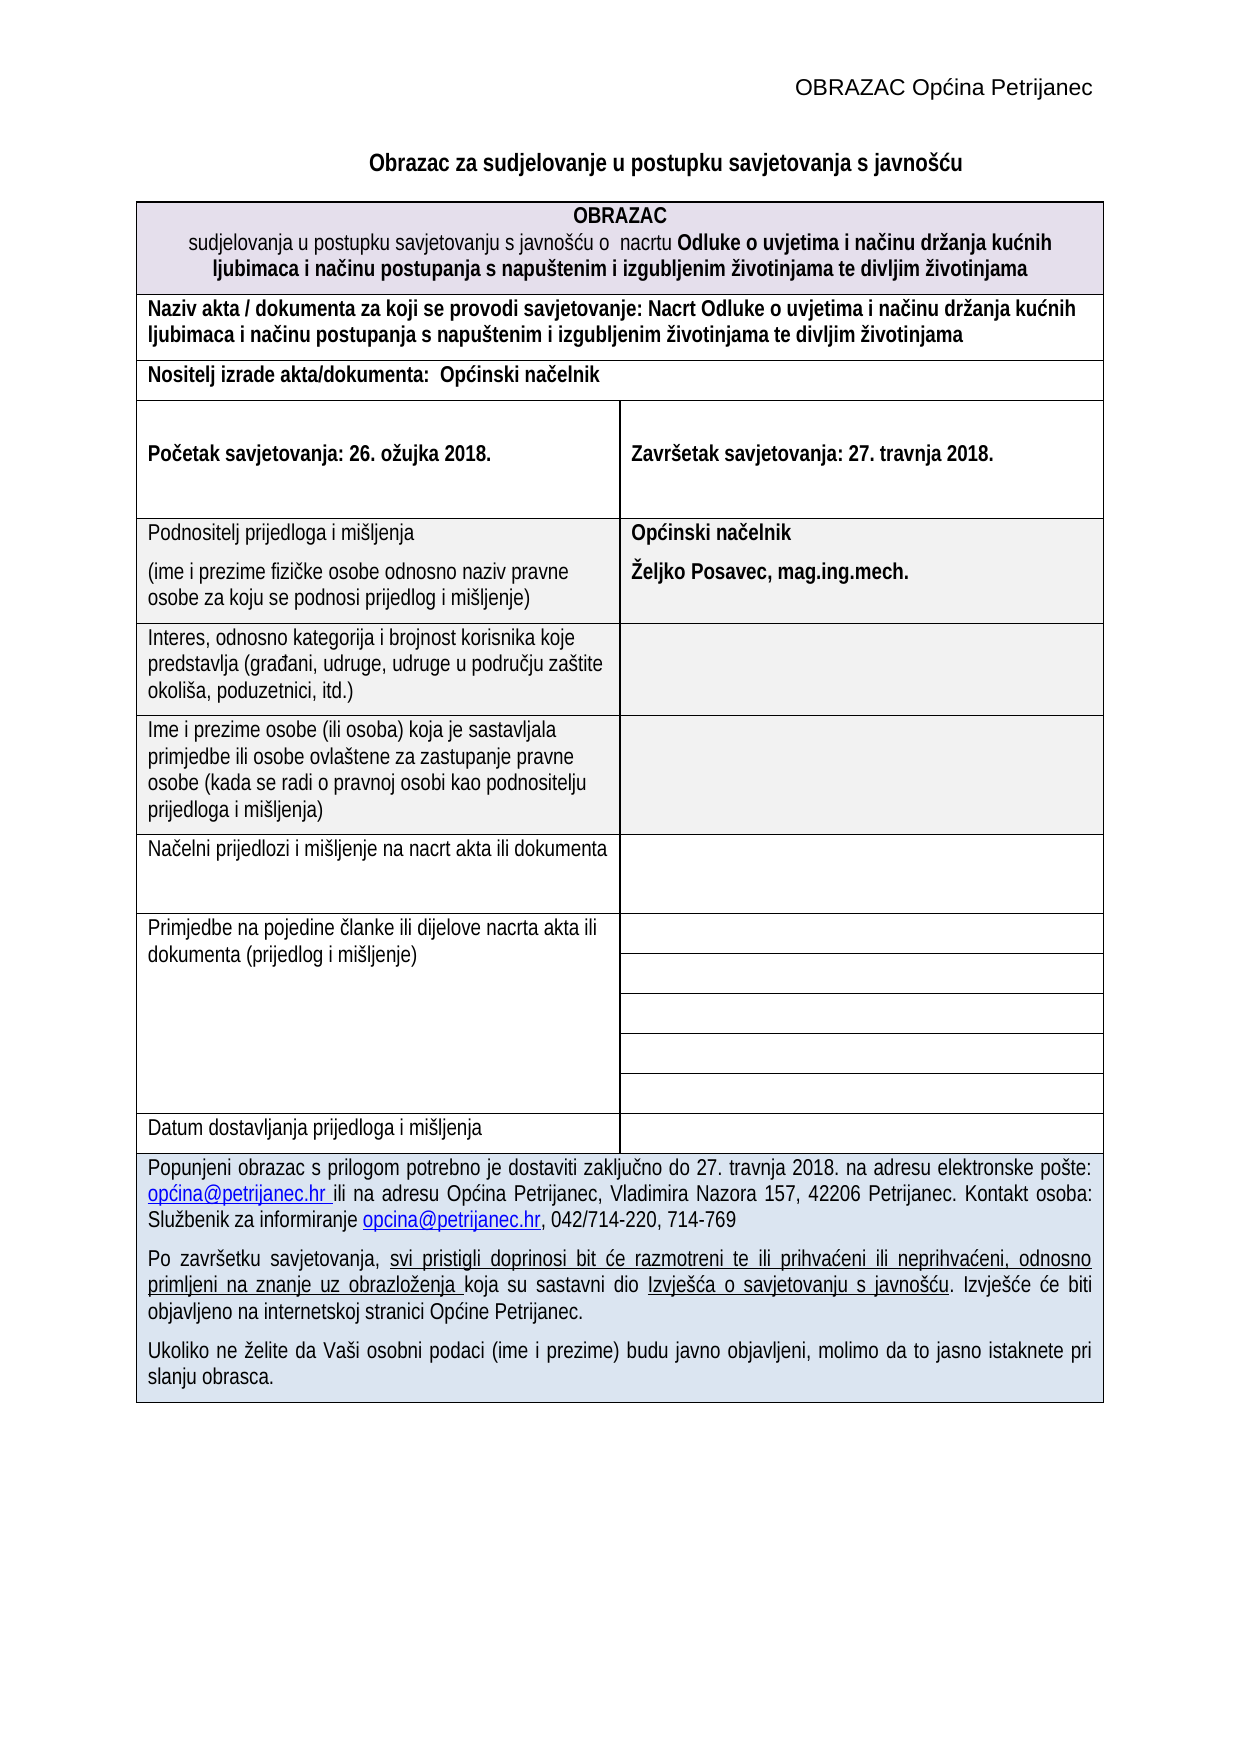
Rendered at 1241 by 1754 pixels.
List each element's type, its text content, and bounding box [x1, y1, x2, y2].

table_cell Općinski načelnik Željko Posavec, mag.ing.mech. [621, 519, 1103, 623]
table_cell Početak savjetovanja: 26. ožujka 2018. [137, 401, 619, 518]
table_cell [621, 914, 1103, 953]
table_cell Datum dostavljanja prijedloga i mišljenja [137, 1114, 619, 1152]
table_cell Interes, odnosno kategorija i brojnost korisnika koje predstavlja (građani, udruge, udruge u području zaštite okoliša, poduzetnici, itd.) [137, 624, 619, 715]
table_cell Podnositelj prijedloga i mišljenja (ime i prezime fizičke osobe odnosno naziv pravne osobe za koju se podnosi prijedlog i mišljenje) [137, 519, 619, 623]
table_cell [621, 994, 1103, 1033]
table_cell [621, 954, 1103, 993]
table_cell [621, 1034, 1103, 1073]
table_cell Nositelj izrade akta/dokumenta: Općinski načelnik [137, 361, 1103, 400]
table_cell Načelni prijedlozi i mišljenje na nacrt akta ili dokumenta [137, 835, 619, 913]
table_cell [621, 1074, 1103, 1113]
table_header OBRAZAC sudjelovanja u postupku savjetovanju s javnošću o nacrtu Odluke o uvjetima i načinu držanja kućnih ljubimaca i načinu postupanja s napuštenim i izgubljenim životinjama te divljim životinjama [137, 203, 1103, 294]
table_cell Popunjeni obrazac s prilogom potrebno je dostaviti zaključno do 27. travnja 2018. na adresu elektronske pošte: općina@petrijanec.hr ili na adresu Općina Petrijanec, Vladimira Nazora 157, 42206 Petrijanec. Kontakt osoba: Službenik za informiranje opcina@petrijanec.hr, 042/714-220, 714-769 Po završetku savjetovanja, svi pristigli doprinosi bit će razmotreni te ili prihvaćeni ili neprihvaćeni, odnosno primljeni na znanje uz obrazloženja koja su sastavni dio Izvješća o savjetovanju s javnošću. Izvješće će biti objavljeno na internetskoj stranici Općine Petrijanec. Ukoliko ne želite da Vaši osobni podaci (ime i prezime) budu javno objavljeni, molimo da to jasno istaknete pri slanju obrasca. [137, 1154, 1103, 1402]
table_cell [621, 1114, 1103, 1152]
table_cell [621, 835, 1103, 913]
table_cell Naziv akta / dokumenta za koji se provodi savjetovanje: Nacrt Odluke o uvjetima i načinu držanja kućnih ljubimaca i načinu postupanja s napuštenim i izgubljenim životinjama te divljim životinjama [137, 295, 1103, 360]
text Obrazac za sudjelovanje u postupku savjetovanja s javnošću [295, 148, 1093, 176]
table_cell Ime i prezime osobe (ili osoba) koja je sastavljala primjedbe ili osobe ovlaštene za zastupanje pravne osobe (kada se radi o pravnoj osobi kao podnositelju prijedloga i mišljenja) [137, 716, 619, 834]
table_cell Završetak savjetovanja: 27. travnja 2018. [621, 401, 1103, 518]
table_cell [621, 624, 1103, 715]
table_cell Primjedbe na pojedine članke ili dijelove nacrta akta ili dokumenta (prijedlog i mišljenje) [137, 914, 619, 1113]
table_cell [621, 716, 1103, 834]
